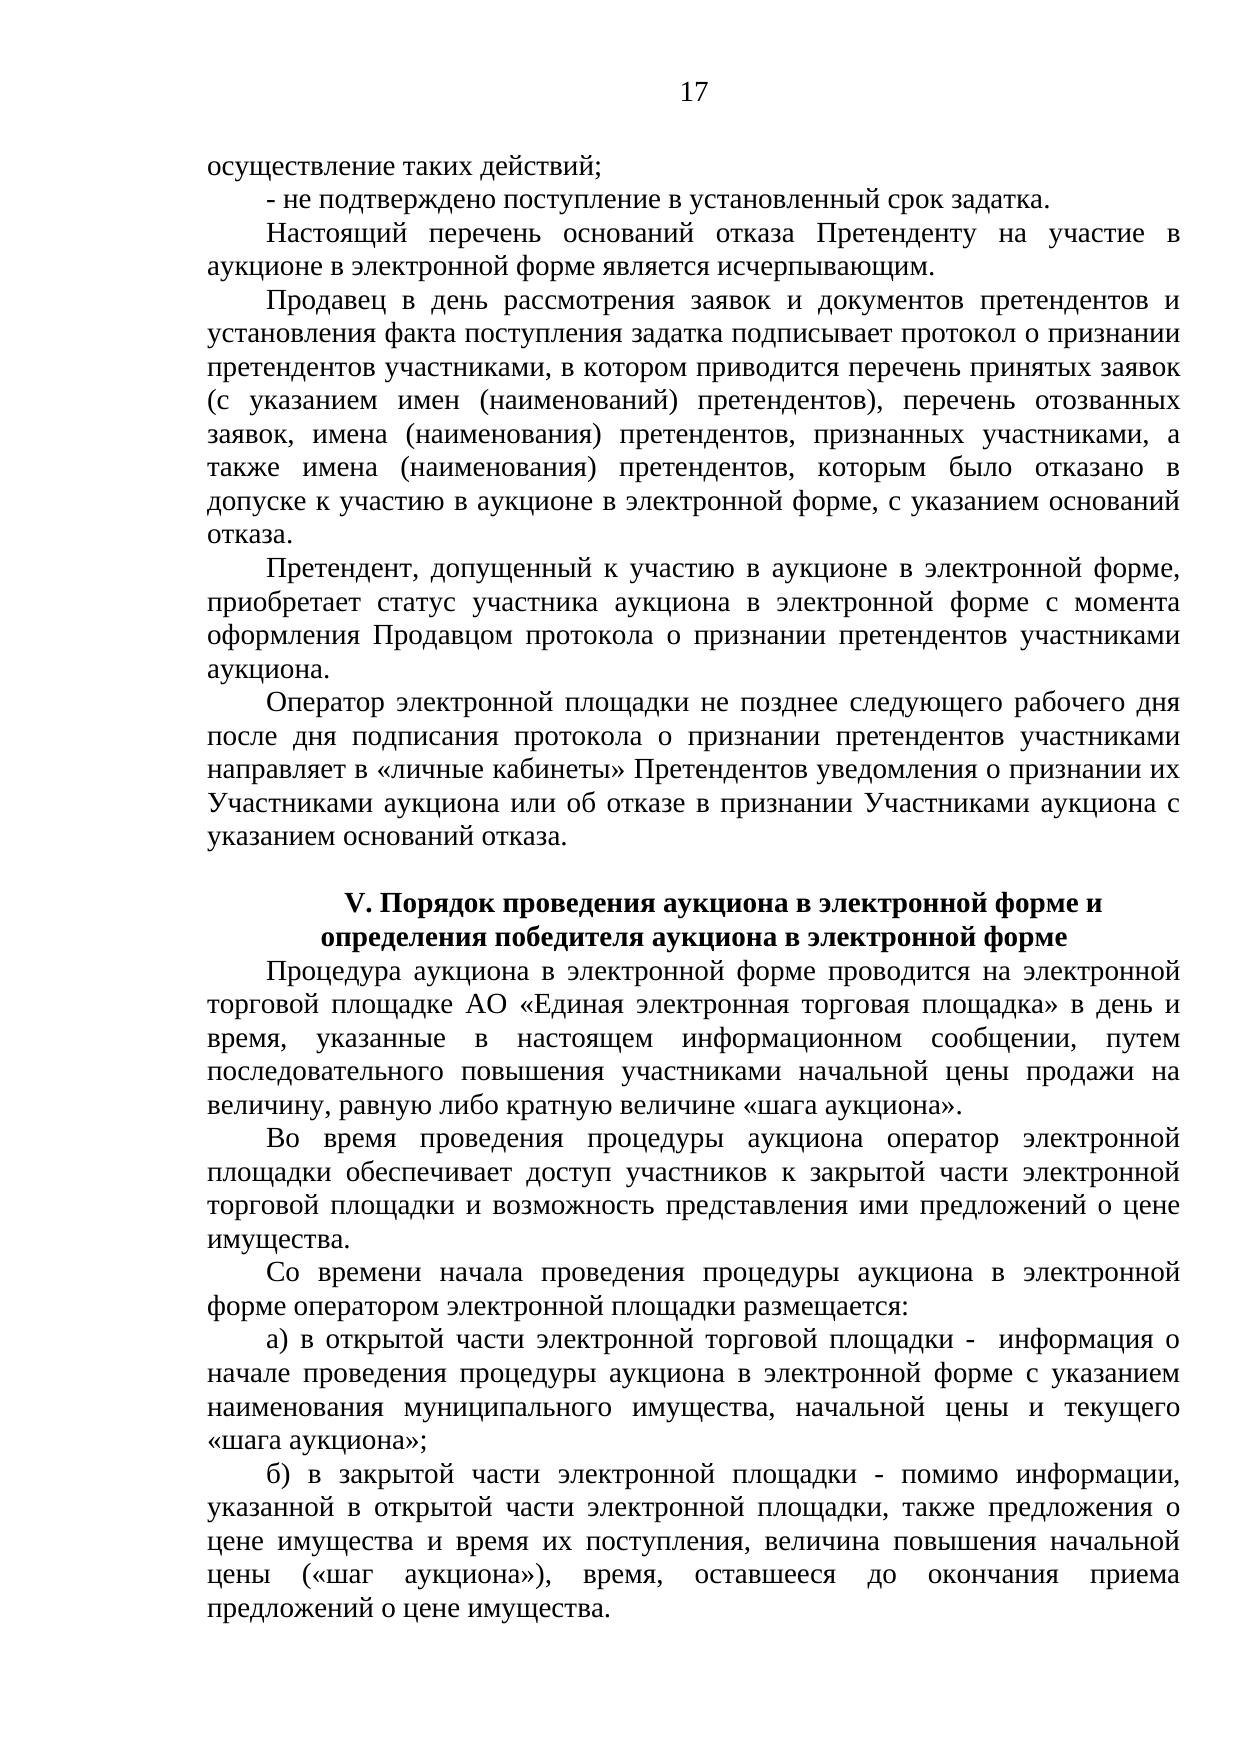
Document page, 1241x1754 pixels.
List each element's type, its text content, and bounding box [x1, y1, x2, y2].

text Во время проведения процедуры аукциона оператор электронной площадки обеспечивает доступ участников к закрытой части электронной торговой площадки и возможность представления ими предложений о цене имущества. [207, 1120, 1181, 1254]
text Со времени начала проведения процедуры аукциона в электронной форме оператором электронной площадки размещается: [207, 1254, 1181, 1322]
text V. Порядок проведения аукциона в электронной форме и определения победителя аукциона в электронной форме [207, 886, 1181, 953]
text Оператор электронной площадки не позднее следующего рабочего дня после дня подписания протокола о признании претендентов участниками направляет в «личные кабинеты» Претендентов уведомления о признании их Участниками аукциона или об отказе в признании Участниками аукциона с указанием оснований отказа. [207, 684, 1181, 852]
text Процедура аукциона в электронной форме проводится на электронной торговой площадке АО «Единая электронная торговая площадка» в день и время, указанные в настоящем информационном сообщении, путем последовательного повышения участниками начальной цены продажи на величину, равную либо кратную величине «шага аукциона». [207, 953, 1181, 1120]
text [207, 148, 1181, 181]
text Настоящий перечень оснований отказа Претенденту на участие в аукционе в электронной форме является исчерпывающим. [207, 215, 1181, 282]
text б) в закрытой части электронной площадки - помимо информации, указанной в открытой части электронной площадки, также предложения о цене имущества и время их поступления, величина повышения начальной цены («шаг аукциона»), время, оставшееся до окончания приема предложений о цене имущества. [207, 1456, 1181, 1623]
text - не подтверждено поступление в установленный срок задатка. [207, 181, 1181, 215]
text Претендент, допущенный к участию в аукционе в электронной форме, приобретает статус участника аукциона в электронной форме с момента оформления Продавцом протокола о признании претендентов участниками аукциона. [207, 550, 1181, 684]
text Продавец в день рассмотрения заявок и документов претендентов и установления факта поступления задатка подписывает протокол о признании претендентов участниками, в котором приводится перечень принятых заявок (с указанием имен (наименований) претендентов), перечень отозванных заявок, имена (наименования) претендентов, признанных участниками, а также имена (наименования) претендентов, которым было отказано в допуске к участию в аукционе в электронной форме, с указанием оснований отказа. [207, 282, 1181, 550]
text а) в открытой части электронной торговой площадки - информация о начале проведения процедуры аукциона в электронной форме с указанием наименования муниципального имущества, начальной цены и текущего «шага аукциона»; [207, 1322, 1181, 1456]
